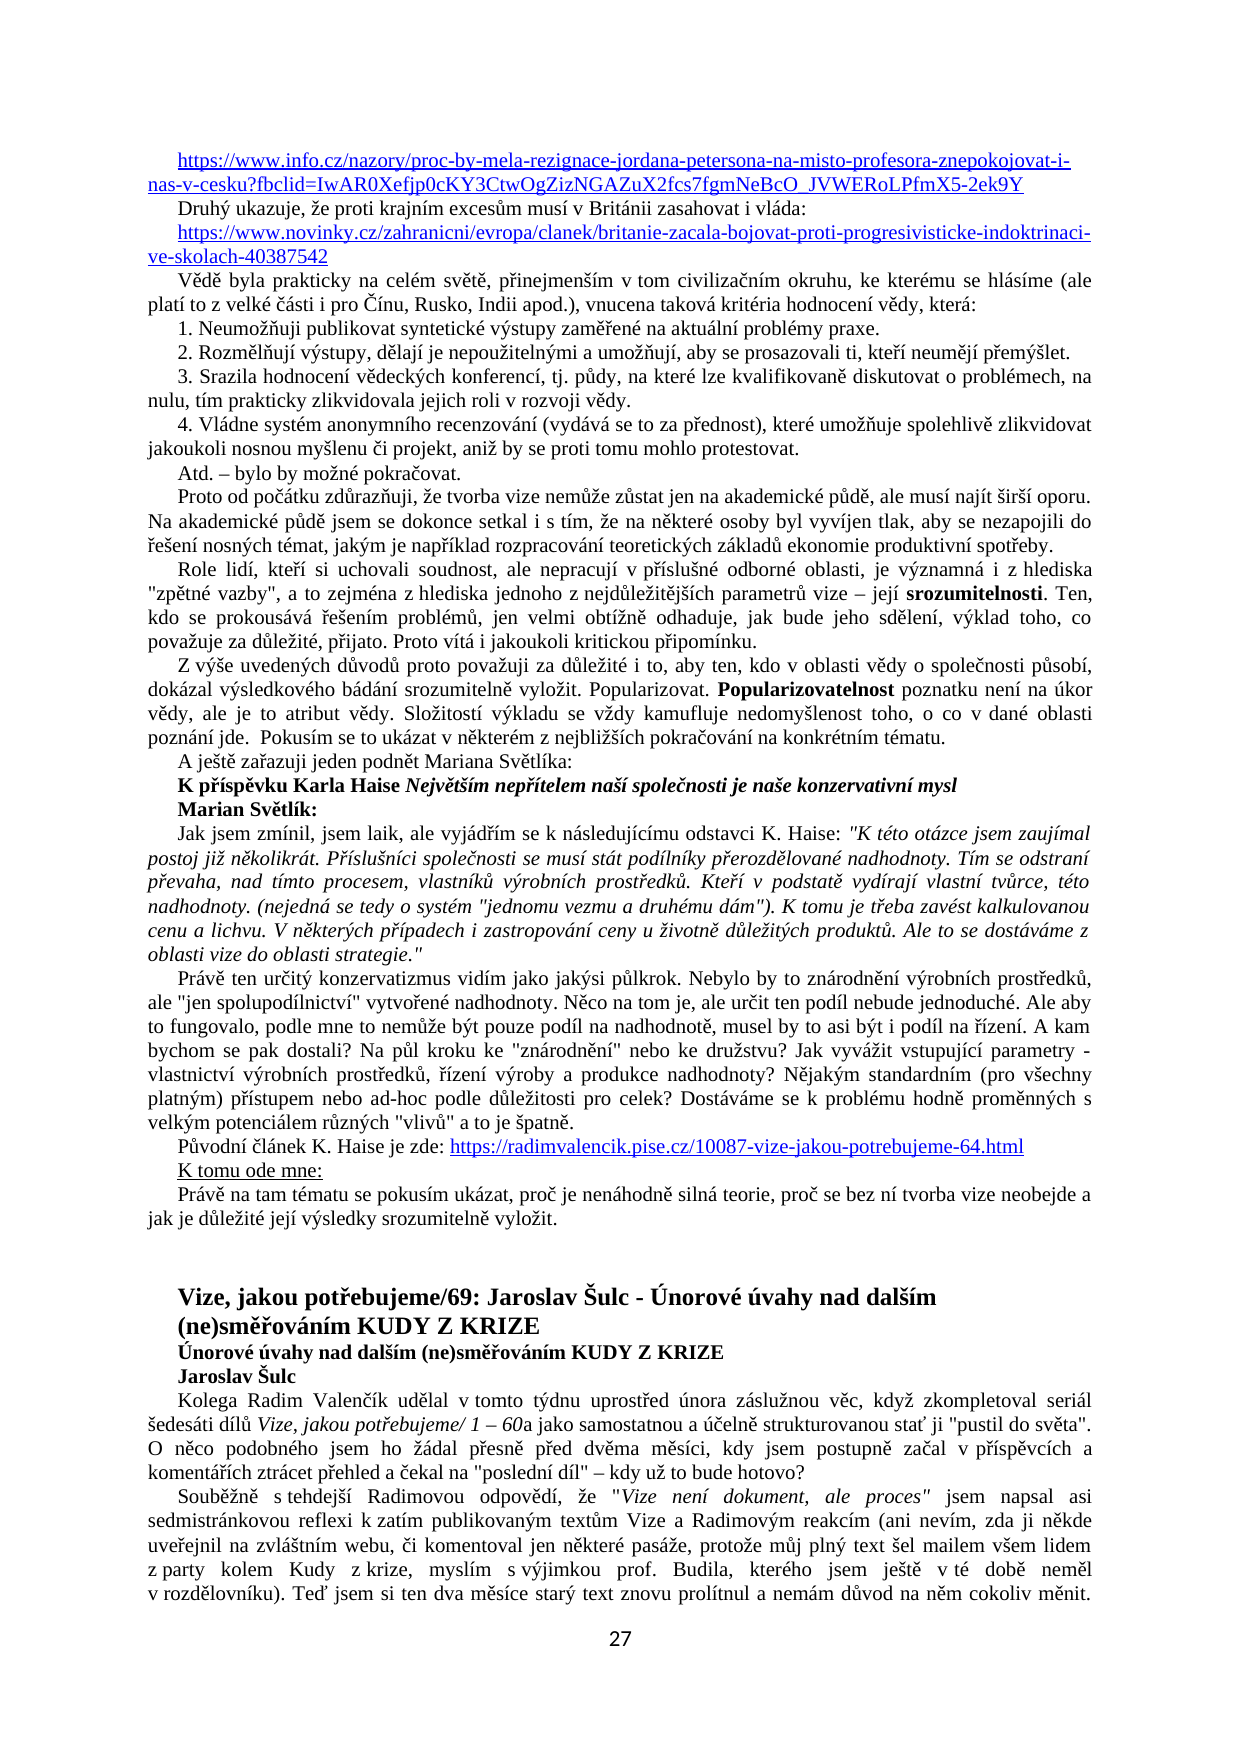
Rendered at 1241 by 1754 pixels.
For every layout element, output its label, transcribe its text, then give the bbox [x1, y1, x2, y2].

text K příspěvku Karla Haise Největším nepřítelem naší společnosti je naše konzervativní mysl [148, 773, 1093, 797]
text Vědě byla prakticky na celém světě, přinejmenším v tom civilizačním okruhu, ke kterému se hlásíme (ale platí to z velké části i pro Čínu, Rusko, Indii apod.), vnucena taková kritéria hodnocení vědy, která: [148, 268, 1093, 316]
text Druhý ukazuje, že proti krajním excesům musí v Británii zasahovat i vláda: [148, 196, 1093, 220]
text Role lidí, kteří si uchovali soudnost, ale nepracují v příslušné odborné oblasti, je významná i z hlediska "zpětné vazby", a to zejména z hlediska jednoho z nejdůležitějších parametrů vize – její srozumitelnosti. Ten, kdo se prokousává řešením problémů, jen velmi obtížně odhaduje, jak bude jeho sdělení, výklad toho, co považuje za důležité, přijato. Proto vítá i jakoukoli kritickou připomínku. [148, 557, 1093, 653]
text Právě na tam tématu se pokusím ukázat, proč je nenáhodně silná teorie, proč se bez ní tvorba vize neobejde a jak je důležité její výsledky srozumitelně vyložit. [148, 1182, 1093, 1230]
text Marian Světlík: [148, 797, 1093, 821]
text Původní článek K. Haise je zde: https://radimvalencik.pise.cz/10087-vize-jakou-potrebujeme-64.html [148, 1134, 1093, 1158]
text https://www.info.cz/nazory/proc-by-mela-rezignace-jordana-petersona-na-misto-profesora-znepokojovat-i-nas-v-cesku?fbclid=IwAR0Xefjp0cKY3CtwOgZizNGAZuX2fcs7fgmNeBcO_JVWERoLPfmX5-2ek9Y [148, 148, 1093, 196]
text (ne)směřováním KUDY Z KRIZE [148, 1311, 1093, 1340]
text Proto od počátku zdůrazňuji, že tvorba vize nemůže zůstat jen na akademické půdě, ale musí najít širší oporu. Na akademické půdě jsem se dokonce setkal i s tím, že na některé osoby byl vyvíjen tlak, aby se nezapojili do řešení nosných témat, jakým je například rozpracování teoretických základů ekonomie produktivní spotřeby. [148, 484, 1093, 557]
text Jak jsem zmínil, jsem laik, ale vyjádřím se k následujícímu odstavci K. Haise: "K této otázce jsem zaujímal postoj již několikrát. Příslušníci společnosti se musí stát podílníky přerozdělované nadhodnoty. Tím se odstraní převaha, nad tímto procesem, vlastníků výrobních prostředků. Kteří v podstatě vydírají vlastní tvůrce, této nadhodnoty. (nejedná se tedy o systém "jednomu vezmu a druhému dám"). K tomu je třeba zavést kalkulovanou cenu a lichvu. V některých případech i zastropování ceny u životně důležitých produktů. Ale to se dostáváme z oblasti vize do oblasti strategie." [148, 821, 1093, 966]
text K tomu ode mne: [148, 1158, 1093, 1182]
text 4. Vládne systém anonymního recenzování (vydává se to za přednost), které umožňuje spolehlivě zlikvidovat jakoukoli nosnou myšlenu či projekt, aniž by se proti tomu mohlo protestovat. [148, 412, 1093, 460]
text Právě ten určitý konzervatizmus vidím jako jakýsi půlkrok. Nebylo by to znárodnění výrobních prostředků, ale "jen spolupodílnictví" vytvořené nadhodnoty. Něco na tom je, ale určit ten podíl nebude jednoduché. Ale aby to fungovalo, podle mne to nemůže být pouze podíl na nadhodnotě, musel by to asi být i podíl na řízení. A kam bychom se pak dostali? Na půl kroku ke "znárodnění" nebo ke družstvu? Jak vyvážit vstupující parametry - vlastnictví výrobních prostředků, řízení výroby a produkce nadhodnoty? Nějakým standardním (pro všechny platným) přístupem nebo ad-hoc podle důležitosti pro celek? Dostáváme se k problému hodně proměnných s velkým potenciálem různých "vlivů" a to je špatně. [148, 966, 1093, 1134]
text Z výše uvedených důvodů proto považuji za důležité i to, aby ten, kdo v oblasti vědy o společnosti působí, dokázal výsledkového bádání srozumitelně vyložit. Popularizovat. Popularizovatelnost poznatku není na úkor vědy, ale je to atribut vědy. Složitostí výkladu se vždy kamufluje nedomyšlenost toho, o co v dané oblasti poznání jde. Pokusím se to ukázat v některém z nejbližších pokračování na konkrétním tématu. [148, 653, 1093, 749]
text 1. Neumožňuji publikovat syntetické výstupy zaměřené na aktuální problémy praxe. [148, 316, 1093, 340]
text Kolega Radim Valenčík udělal v tomto týdnu uprostřed února záslužnou věc, když zkompletoval seriál šedesáti dílů Vize, jakou potřebujeme/ 1 – 60a jako samostatnou a účelně strukturovanou stať ji "pustil do světa". O něco podobného jsem ho žádal přesně před dvěma měsíci, kdy jsem postupně začal v příspěvcích a komentářích ztrácet přehled a čekal na "poslední díl" – kdy už to bude hotovo? [148, 1388, 1093, 1484]
text Jaroslav Šulc [148, 1364, 1093, 1388]
text 2. Rozmělňují výstupy, dělají je nepoužitelnými a umožňují, aby se prosazovali ti, kteří neumějí přemýšlet. [148, 340, 1093, 364]
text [148, 1484, 1093, 1605]
text https://www.novinky.cz/zahranicni/evropa/clanek/britanie-zacala-bojovat-proti-progresivisticke-indoktrinaci-ve-skolach-40387542 [148, 220, 1093, 268]
text Únorové úvahy nad dalším (ne)směřováním KUDY Z KRIZE [148, 1340, 1093, 1364]
text Atd. – bylo by možné pokračovat. [148, 460, 1093, 484]
text Vize, jakou potřebujeme/69: Jaroslav Šulc - Únorové úvahy nad dalším [148, 1282, 1093, 1311]
text 3. Srazila hodnocení vědeckých konferencí, tj. půdy, na které lze kvalifikovaně diskutovat o problémech, na nulu, tím prakticky zlikvidovala jejich roli v rozvoji vědy. [148, 364, 1093, 412]
text A ještě zařazuji jeden podnět Mariana Světlíka: [148, 749, 1093, 773]
